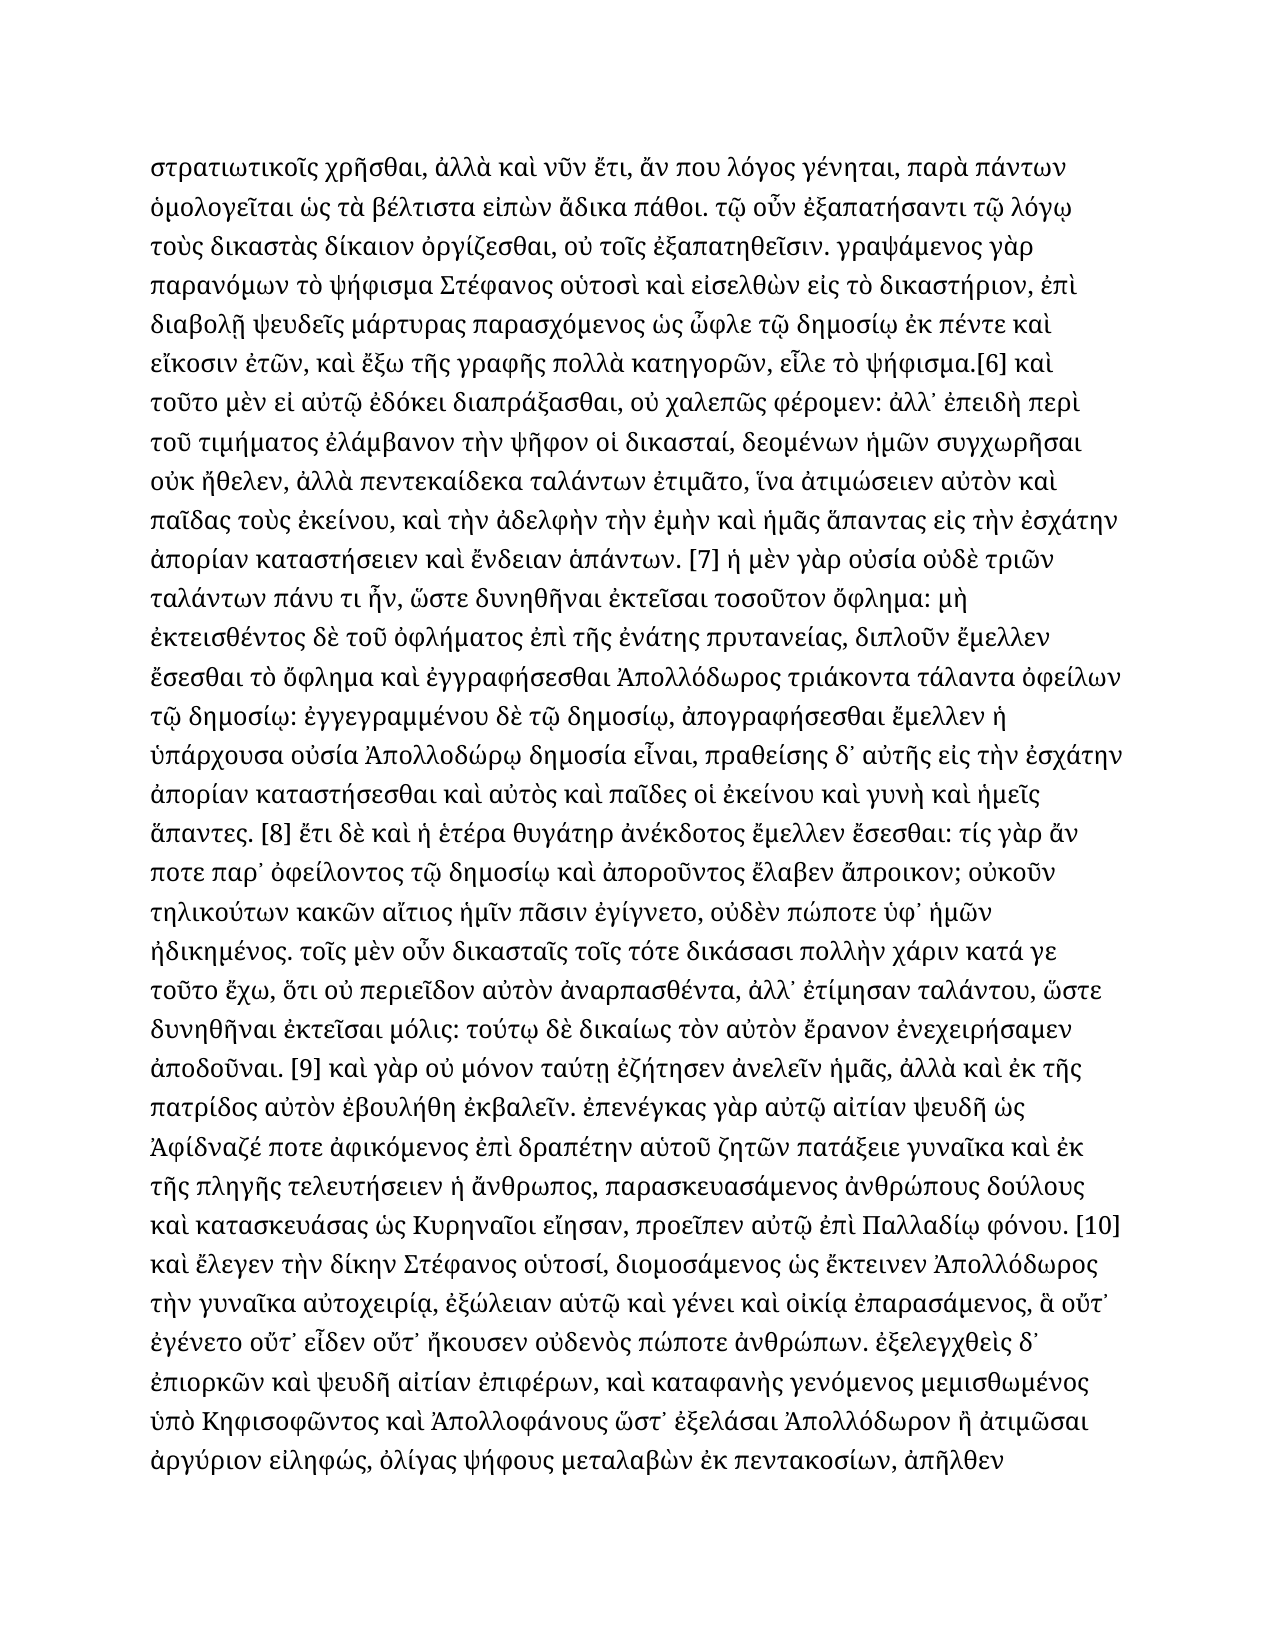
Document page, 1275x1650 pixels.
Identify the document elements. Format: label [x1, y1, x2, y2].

text [150, 150, 1125, 1477]
